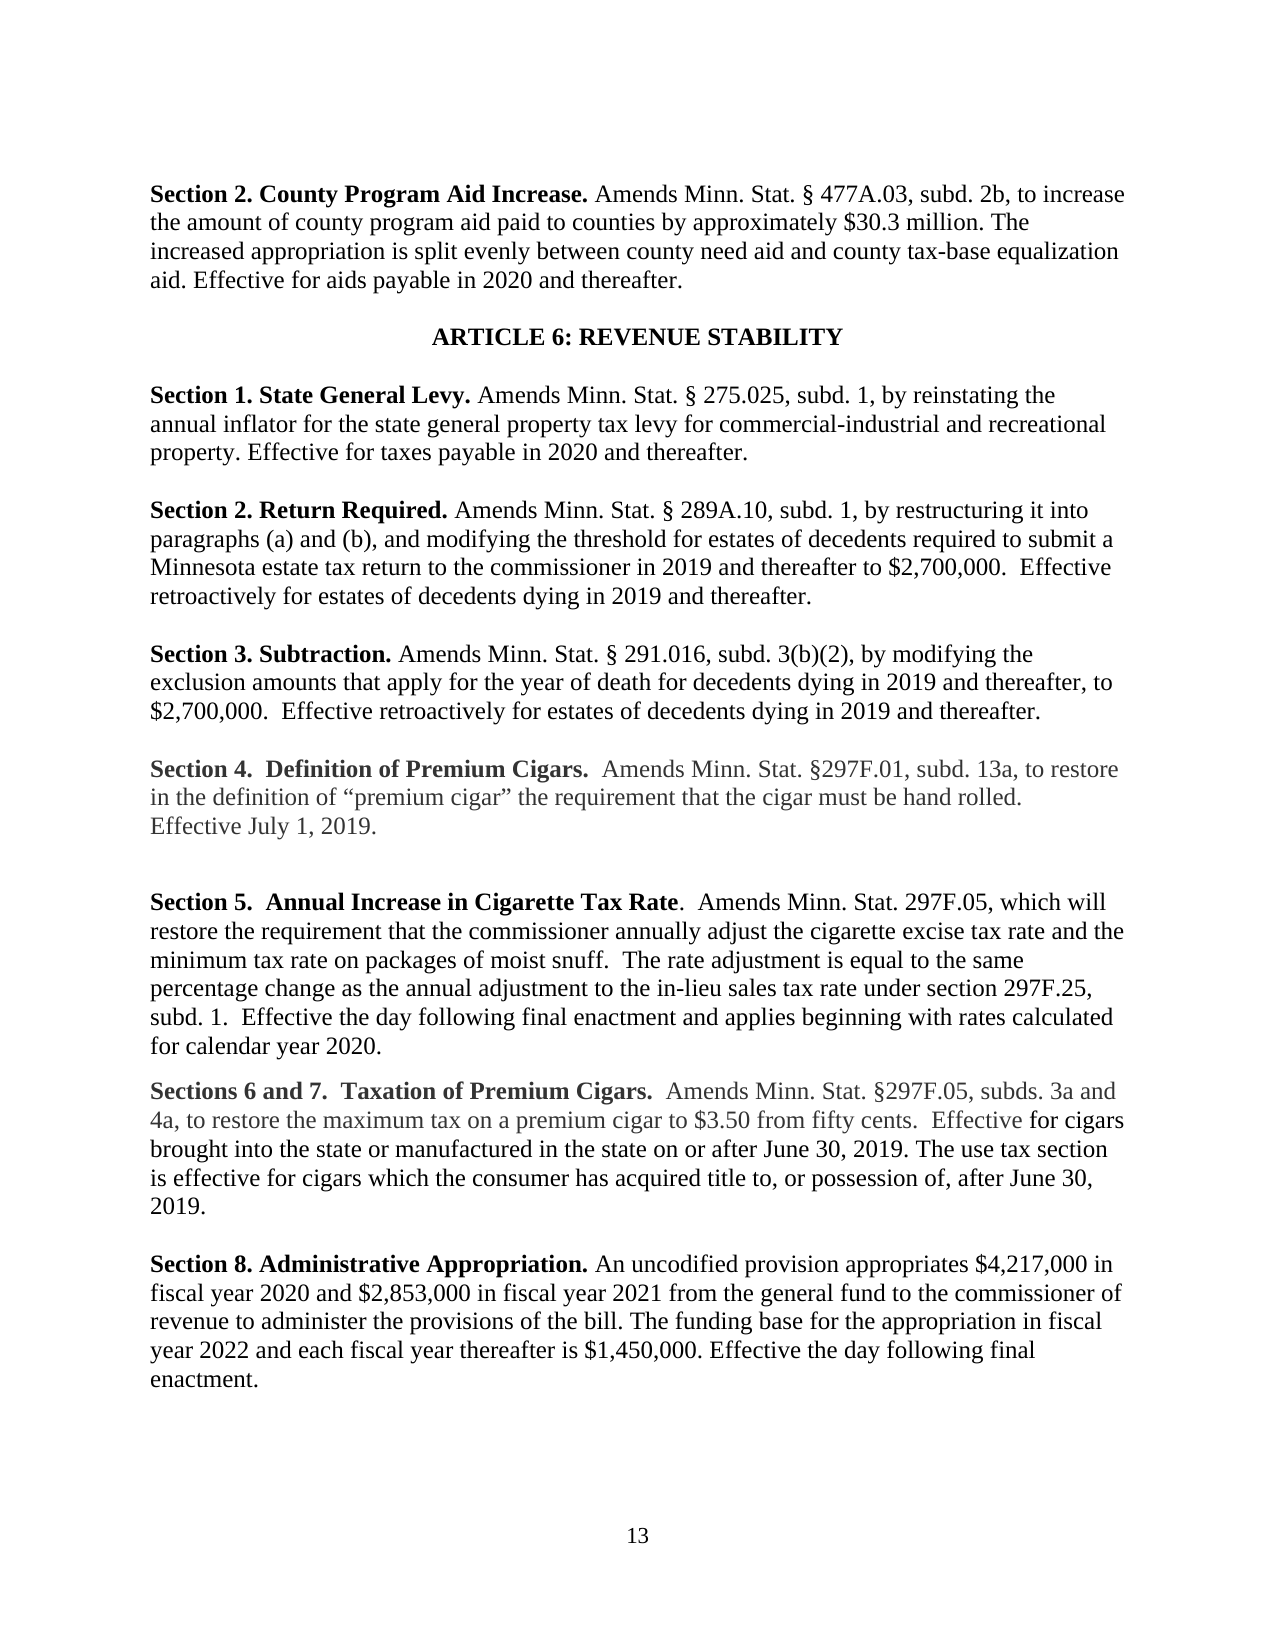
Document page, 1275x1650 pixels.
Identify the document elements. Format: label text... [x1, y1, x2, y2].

text Section 2. County Program Aid Increase. Amends Minn. Stat. § 477A.03, subd. 2b, to increase the amount of county program aid paid to counties by approximately $30.3 million. The increased appropriation is split evenly between county need aid and county tax-base equalization aid. Effective for aids payable in 2020 and thereafter. [150, 179, 1125, 294]
text Section 1. State General Levy. Amends Minn. Stat. § 275.025, subd. 1, by reinstating the annual inflator for the state general property tax levy for commercial-industrial and recreational property. Effective for taxes payable in 2020 and thereafter. [150, 380, 1125, 466]
text ARTICLE 6: REVENUE STABILITY [150, 322, 1125, 351]
text Section 2. Return Required. Amends Minn. Stat. § 289A.10, subd. 1, by restructuring it into paragraphs (a) and (b), and modifying the threshold for estates of decedents required to submit a Minnesota estate tax return to the commissioner in 2019 and thereafter to $2,700,000. Effective retroactively for estates of decedents dying in 2019 and thereafter. [150, 495, 1125, 610]
text Sections 6 and 7. Taxation of Premium Cigars. Amends Minn. Stat. §297F.05, subds. 3a and 4a, to restore the maximum tax on a premium cigar to $3.50 from fifty cents. Effective for cigars brought into the state or manufactured in the state on or after June 30, 2019. The use tax section is effective for cigars which the consumer has acquired title to, or possession of, after June 30, 2019. [150, 1076, 1125, 1220]
text Section 8. Administrative Appropriation. An uncodified provision appropriates $4,217,000 in fiscal year 2020 and $2,853,000 in fiscal year 2021 from the general fund to the commissioner of revenue to administer the provisions of the bill. The funding base for the appropriation in fiscal year 2022 and each fiscal year thereafter is $1,450,000. Effective the day following final enactment. [150, 1249, 1125, 1393]
text Section 3. Subtraction. Amends Minn. Stat. § 291.016, subd. 3(b)(2), by modifying the exclusion amounts that apply for the year of death for decedents dying in 2019 and thereafter, to $2,700,000. Effective retroactively for estates of decedents dying in 2019 and thereafter. [150, 639, 1125, 725]
text Section 4. Definition of Premium Cigars. Amends Minn. Stat. §297F.01, subd. 13a, to restore in the definition of “premium cigar” the requirement that the cigar must be hand rolled. Effective July 1, 2019. [150, 754, 1125, 840]
text Section 5. Annual Increase in Cigarette Tax Rate. Amends Minn. Stat. 297F.05, which will restore the requirement that the commissioner annually adjust the cigarette excise tax rate and the minimum tax rate on packages of moist snuff. The rate adjustment is equal to the same percentage change as the annual adjustment to the in-lieu sales tax rate under section 297F.25, subd. 1. Effective the day following final enactment and applies beginning with rates calculated for calendar year 2020. [150, 887, 1125, 1060]
